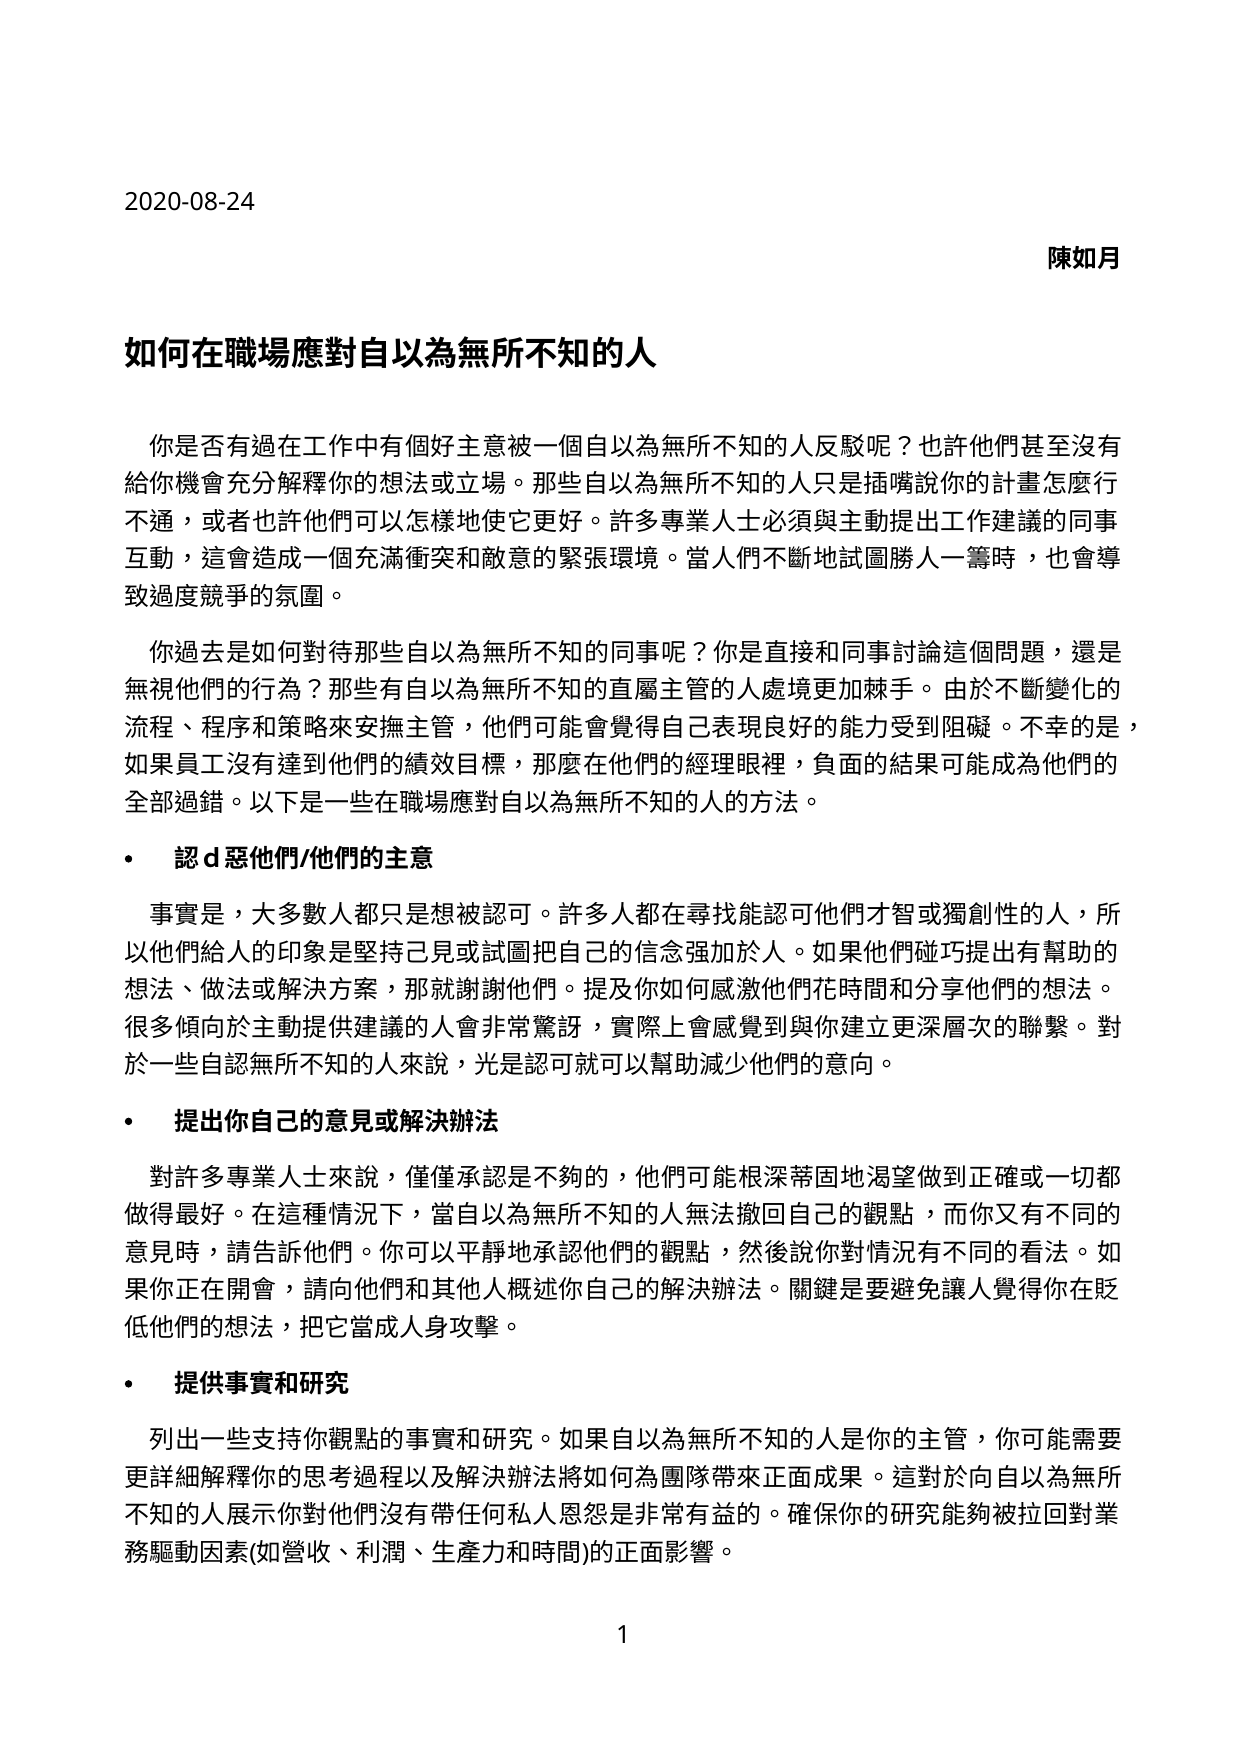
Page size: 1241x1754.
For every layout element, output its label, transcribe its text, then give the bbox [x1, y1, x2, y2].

text 事實是，大多數人都只是想被認可。許多人都在尋找能認可他們才智或獨創性的人，所以他們給人的印象是堅持己見或試圖把自己的信念强加於人。如果他們碰巧提出有幫助的想法、做法或解決方案，那就謝謝他們。提及你如何感激他們花時間和分享他們的想法。很多傾向於主動提供建議的人會非常驚訝，實際上會感覺到與你建立更深層次的聯繫。對於一些自認無所不知的人來說，光是認可就可以幫助減少他們的意向。 [124, 894, 1122, 1082]
text 列出一些支持你觀點的事實和研究。如果自以為無所不知的人是你的主管，你可能需要更詳細解釋你的思考過程以及解決辦法將如何為團隊帶來正面成果。這對於向自以為無所不知的人展示你對他們沒有帶任何私人恩怨是非常有益的。確保你的研究能夠被拉回對業務驅動因素(如營收、利潤、生產力和時間)的正面影響。 [124, 1419, 1122, 1569]
list 認ｄ惡他們/他們的主意 [124, 838, 1122, 876]
text 2020-08-24 [124, 182, 1122, 219]
text 你過去是如何對待那些自以為無所不知的同事呢？你是直接和同事討論這個問題，還是無視他們的行為？那些有自以為無所不知的直屬主管的人處境更加棘手。由於不斷變化的流程、程序和策略來安撫主管，他們可能會覺得自己表現良好的能力受到阻礙。不幸的是，如果員工沒有達到他們的績效目標，那麼在他們的經理眼裡，負面的結果可能成為他們的全部過錯。以下是一些在職場應對自以為無所不知的人的方法。 [124, 632, 1122, 819]
list 提出你自己的意見或解決辦法 [124, 1101, 1122, 1138]
text 對許多專業人士來說，僅僅承認是不夠的，他們可能根深蒂固地渴望做到正確或一切都做得最好。在這種情況下，當自以為無所不知的人無法撤回自己的觀點，而你又有不同的意見時，請告訴他們。你可以平靜地承認他們的觀點，然後說你對情況有不同的看法。如果你正在開會，請向他們和其他人概述你自己的解決辦法。關鍵是要避免讓人覺得你在貶低他們的想法，把它當成人身攻擊。 [124, 1157, 1122, 1344]
text 陳如月 [149, 238, 1122, 276]
list 提供事實和研究 [124, 1363, 1122, 1401]
text 如何在職場應對自以為無所不知的人 [124, 313, 1122, 388]
text 你是否有過在工作中有個好主意被一個自以為無所不知的人反駁呢？也許他們甚至沒有給你機會充分解釋你的想法或立場。那些自以為無所不知的人只是插嘴說你的計畫怎麼行不通，或者也許他們可以怎樣地使它更好。許多專業人士必須與主動提出工作建議的同事互動，這會造成一個充滿衝突和敵意的緊張環境。當人們不斷地試圖勝人一籌時，也會導致過度競爭的氛圍。 [124, 426, 1122, 613]
